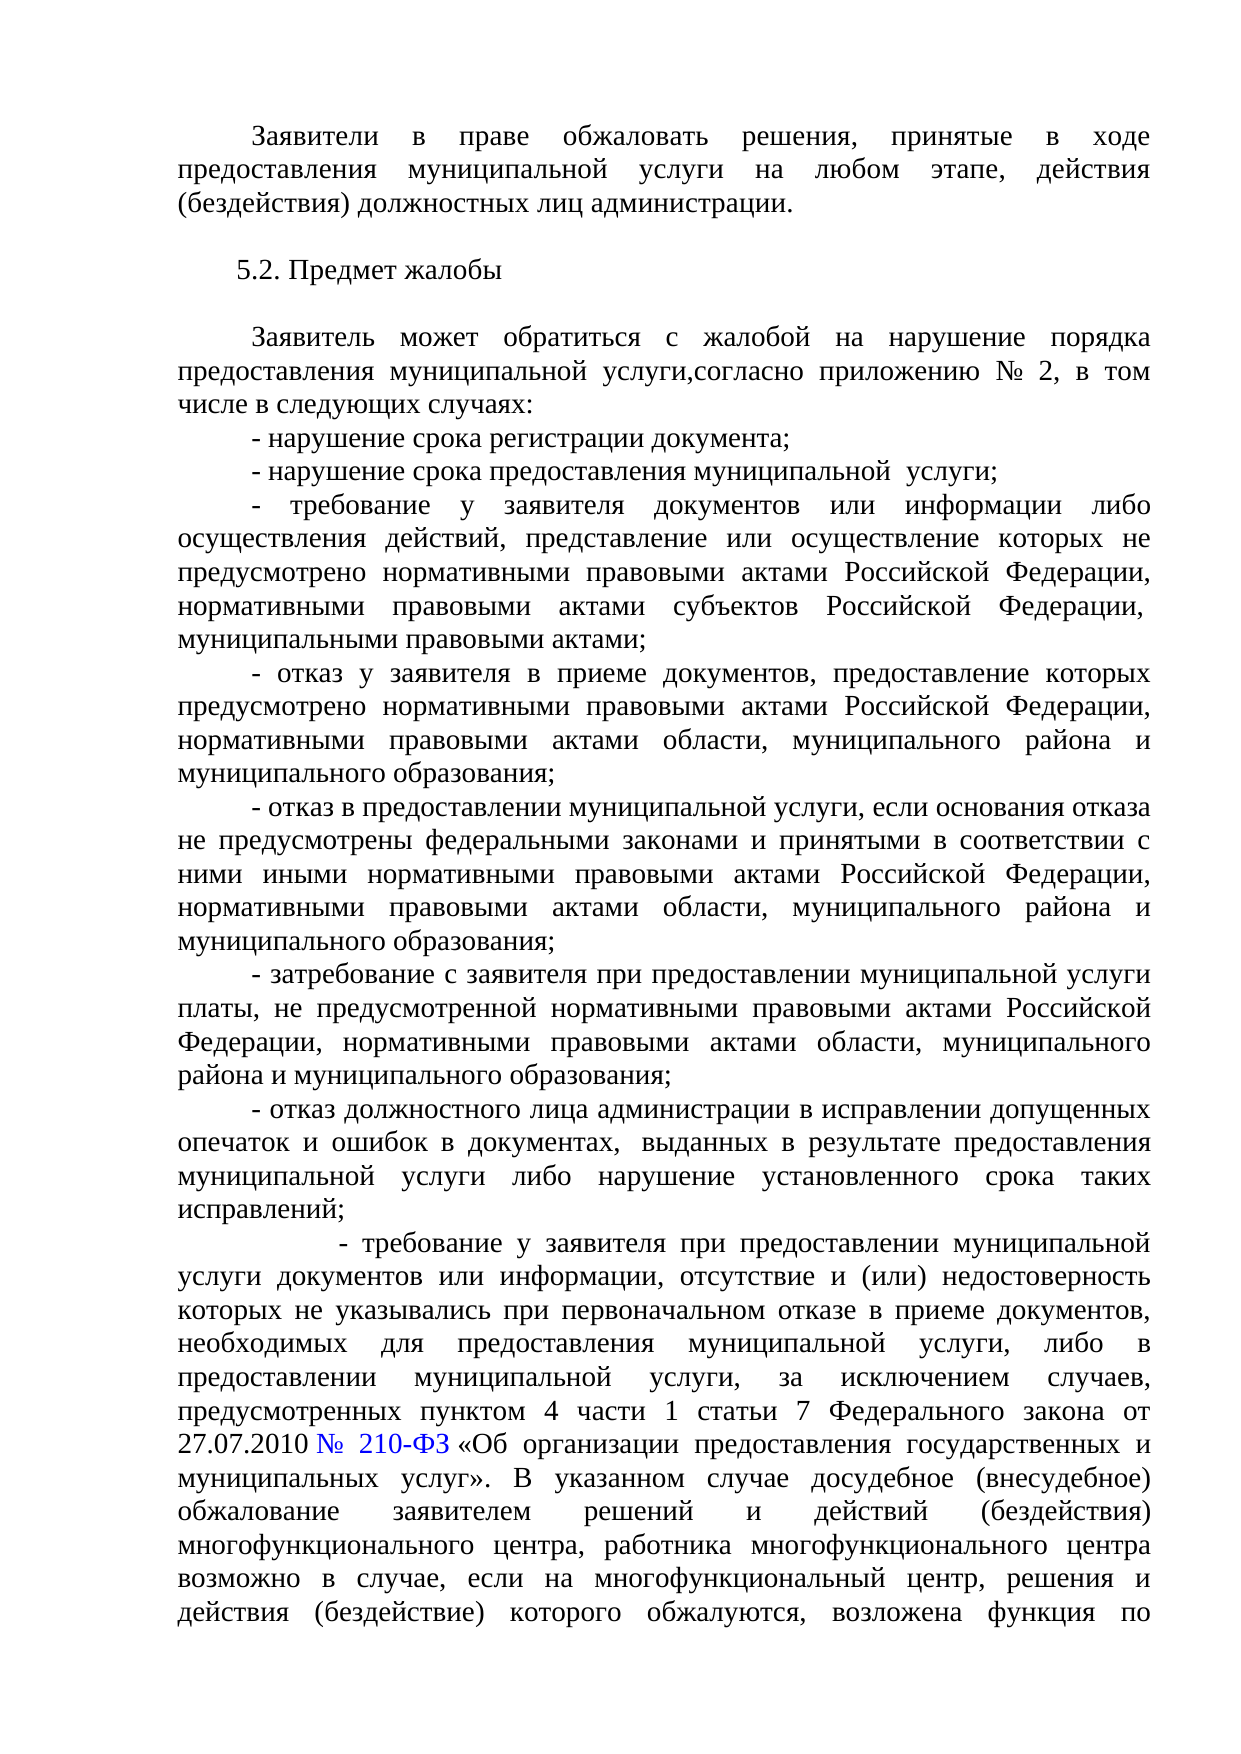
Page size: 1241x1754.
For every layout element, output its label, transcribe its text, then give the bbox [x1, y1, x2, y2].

text - нарушение срока регистрации документа; [177, 420, 1152, 453]
text Заявитель может обратиться с жалобой на нарушение порядка предоставления муниципальной услуги,согласно приложению № 2, в том числе в следующих случаях: [177, 319, 1152, 420]
text - отказ в предоставлении муниципальной услуги, если основания отказа не предусмотрены федеральными законами и принятыми в соответствии с ними иными нормативными правовыми актами Российской Федерации, нормативными правовыми актами области, муниципального района и муниципального образования; [177, 789, 1152, 957]
text - нарушение срока предоставления муниципальной услуги; [177, 453, 1152, 487]
text Заявители в праве обжаловать решения, принятые в ходе предоставления муниципальной услуги на любом этапе, действия (бездействия) должностных лиц администрации. [177, 118, 1152, 219]
text 5.2. Предмет жалобы [177, 252, 1152, 286]
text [177, 1225, 1152, 1627]
text - отказ у заявителя в приеме документов, предоставление которых предусмотрено нормативными правовыми актами Российской Федерации, нормативными правовыми актами области, муниципального района и муниципального образования; [177, 655, 1152, 789]
text - требование у заявителя документов или информации либо осуществления действий, представление или осуществление которых не предусмотрено нормативными правовыми актами Российской Федерации, нормативными правовыми актами субъектов Российской Федерации, муниципальными правовыми актами; [177, 487, 1152, 655]
text - затребование с заявителя при предоставлении муниципальной услуги платы, не предусмотренной нормативными правовыми актами Российской Федерации, нормативными правовыми актами области, муниципального района и муниципального образования; [177, 957, 1152, 1091]
text - отказ должностного лица администрации в исправлении допущенных опечаток и ошибок в документах, выданных в результате предоставления муниципальной услуги либо нарушение установленного срока таких исправлений; [177, 1091, 1152, 1225]
